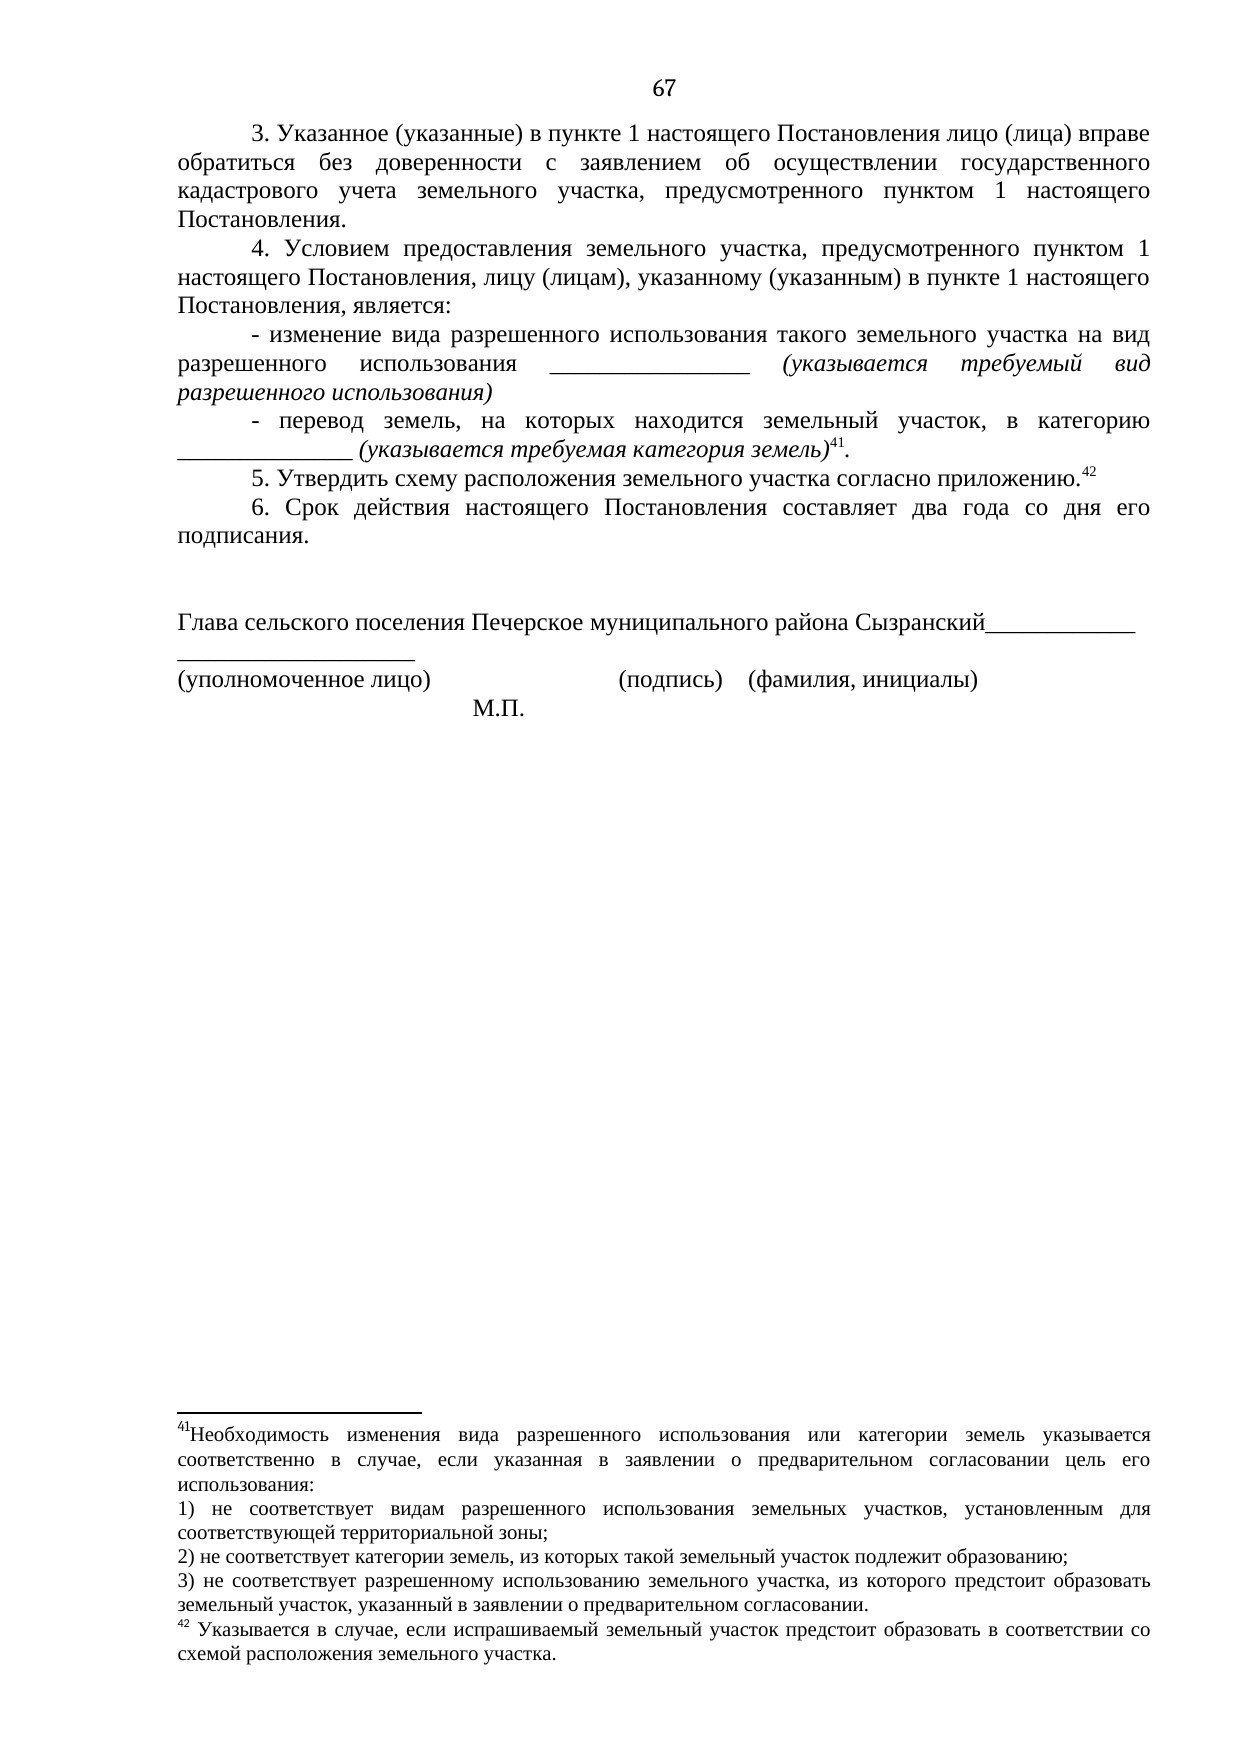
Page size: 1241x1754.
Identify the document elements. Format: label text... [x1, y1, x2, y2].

text М.П. [177, 693, 1152, 722]
text Глава сельского поселения Печерское муниципального района Сызранский____________ ___________________ [177, 607, 1152, 664]
text (уполномоченное лицо) (подпись) (фамилия, инициалы) [177, 664, 1152, 693]
table_cell предоставление следующего земельного участка, из муниципальной собственности в постоянное (бессрочное) пользование: условный номер земельного участка, который предстоит образовать: ___________________ ; площадь земельного участка, который предстоит образовать: ______ кв.м; адрес земельного участка, который предстоит образовать: ___________; кадастровый номер земельного участка (кадастровые номера земельных участков), из которого (которых) предполагается образование земельного участка: __________________________; территориальная зона, в границах которой будет образован испрашиваемый земельный участок: ______________________; вид, виды разрешенного использования земельного участка, который предстоит образовать: _____________________; земельный участок, который предстоит образовать, отнесен к землям ______________ (указывается категория земель); реквизиты решения об утверждении проекта межевания территории, в соответствии с которым предусмотрено образование земельного участка: _________________________. 2. Условием предоставления земельного участка, предусмотренного пунктом 1 настоящего Постановления, является проведение работ по его образованию в соответствии _________________________________________ (указываются слова «с проектом межевания территории», «со схемой расположения земельного участка» или «с проектной документацией о местоположении, границах, площади и об иных количественных и качественных характеристиках лесных участков» в зависимости от условий предоставления земельного участка). 3. Указанное (указанные) в пункте 1 настоящего Постановления лицо (лица) вправе обратиться без доверенности с заявлением об осуществлении государственного кадастрового учета земельного участка, предусмотренного пунктом 1 настоящего Постановления. 4. Условием предоставления земельного участка, предусмотренного пунктом 1 настоящего Постановления, лицу (лицам), указанному (указанным) в пункте 1 настоящего Постановления, является: - изменение вида разрешенного использования такого земельного участка на вид разрешенного использования ________________ (указывается требуемый вид разрешенного использования) - перевод земель, на которых находится земельный участок, в категорию ______________ (указывается требуемая категория земель). 5. Утвердить схему расположения земельного участка согласно приложению. 6. Срок действия настоящего Постановления составляет два года со дня его подписания. [166, 118, 1162, 578]
